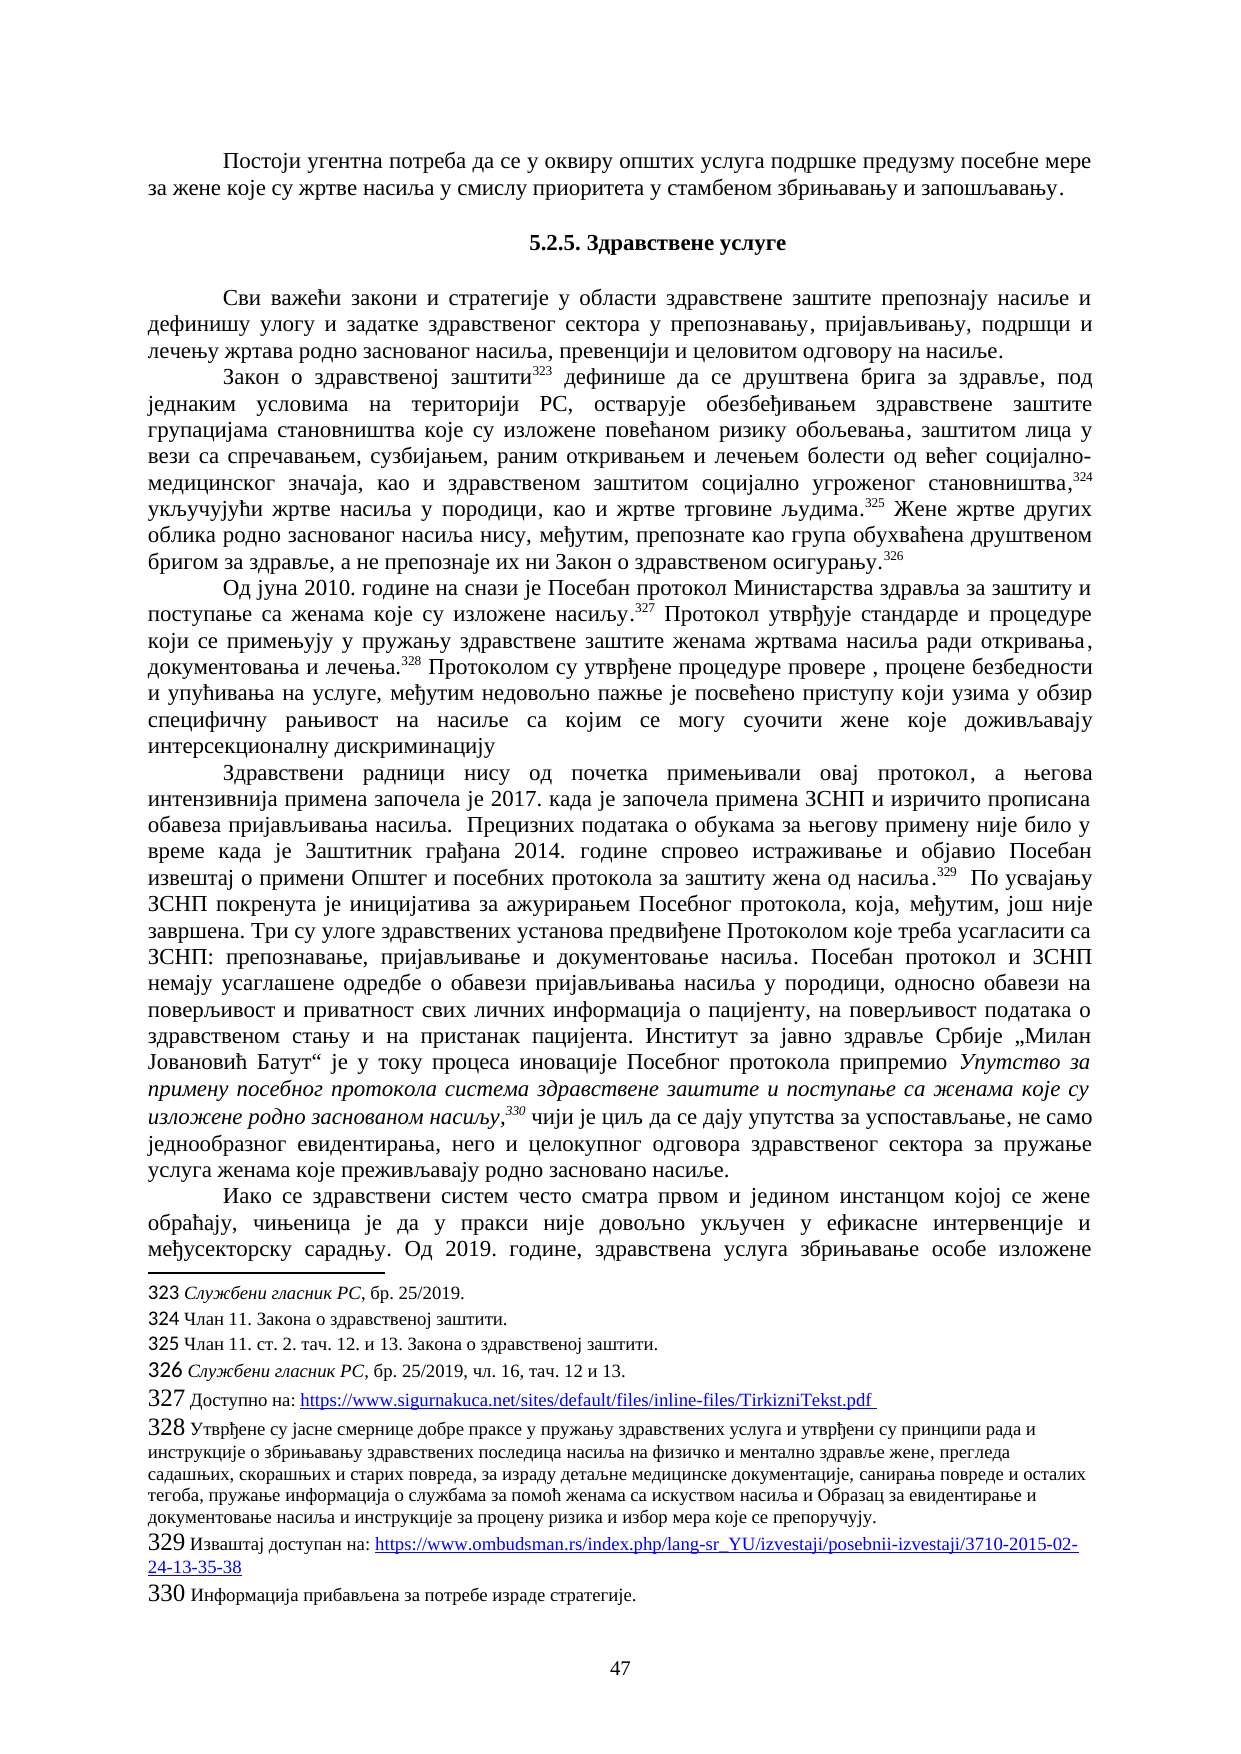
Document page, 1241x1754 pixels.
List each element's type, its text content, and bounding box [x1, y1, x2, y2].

text Закон о здравственој заштити дефинише да се друштвена брига за здравље, под једнаким условима на територији РС, остварује обезбеђивањем здравствене заштите групацијама становништва које су изложене повећаном ризику обољевања, заштитом лица у вези са спречавањем, сузбијањем, раним откривањем и лечењем болести од већег социјално-медицинског значаја, као и здравственом заштитом социјално угроженог становништва, укључујући жртве насиља у породици, као и жртве трговине људима. Жене жртве других облика родно заснованог насиља нису, међутим, препознате као група обухваћена друштвеном бригом за здравље, а не препознаје их ни Закон о здравственом осигурању. [148, 363, 1093, 574]
text Постоји угентна потреба да се у оквиру општих услуга подршке предузму посебне мере за жене које су жртве насиља у смислу приоритета у стамбеном збрињавању и запошљавању. [148, 148, 1093, 200]
text 5.2.5. Здравствене услуге [223, 229, 1093, 255]
text Здравствени радници нису од почетка примењивали овај протокол, а његова интензивнија примена започела је 2017. када је започела примена ЗСНП и изричито прописана обавеза пријављивања насиља. Прецизних података о обукама за његову примену није било у време када је Заштитник грађана 2014. године спровео истраживање и објавио Посебан извештај о примени Општег и посебних протокола за заштиту жена од насиља. По усвајању ЗСНП покренута је иницијатива за ажурирањем Посебног протокола, која, међутим, још није завршена. Три су улоге здравствених установа предвиђене Протоколом које треба усагласити са ЗСНП: препознавање, пријављивање и документовање насиља. Посебан протокол и ЗСНП немају усаглашене одредбе о обавези пријављивања насиља у породици, односно обавези на поверљивост и приватност свих личних информација о пацијенту, на поверљивост података о здравственом стању и на пристанак пацијента. Институт за јавно здравље Србије „Милан Јовановић Батут“ је у току процеса иновације Посебног протокола припремио Упутство за примену посебног протокола система здравствене заштите и поступање са женама које су изложене родно заснованом насиљу, чији је циљ да се дају упутства за успостављање, не само једнообразног евидентирања, него и целокупног одговора здравственог сектора за пружање услуга женама које преживљавају родно засновано насиље. [148, 758, 1093, 1183]
text Сви важећи закони и стратегије у области здравствене заштите препознају насиље и дефинишу улогу и задатке здравственог сектора у препознавању, пријављивању, подршци и лечењу жртава родно заснованог насиља, превенцији и целовитом одговору на насиље. [148, 284, 1093, 363]
text Од јуна 2010. године на снази је Посебан протокол Министарства здравља за заштиту и поступање са женама које су изложене насиљу. Протокол утврђује стандарде и процедуре који се примењују у пружању здравствене заштите женама жртвама насиља ради откривања, документовања и лечења. Протоколом су утврђене прoцeдуре прoвeрe , прoцeне бeзбeднoсти и упућивaња нa услугe, међутим недовољно пажње је посвећено приступу кojи узимa у oбзир спeцифичну рaњивoст нa нaсиљe сa кojим сe могу суочити жeнe кoje дoживљaвajу интeрсeкциoнaлну дискриминaциjу [148, 574, 1093, 758]
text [148, 1183, 1093, 1262]
